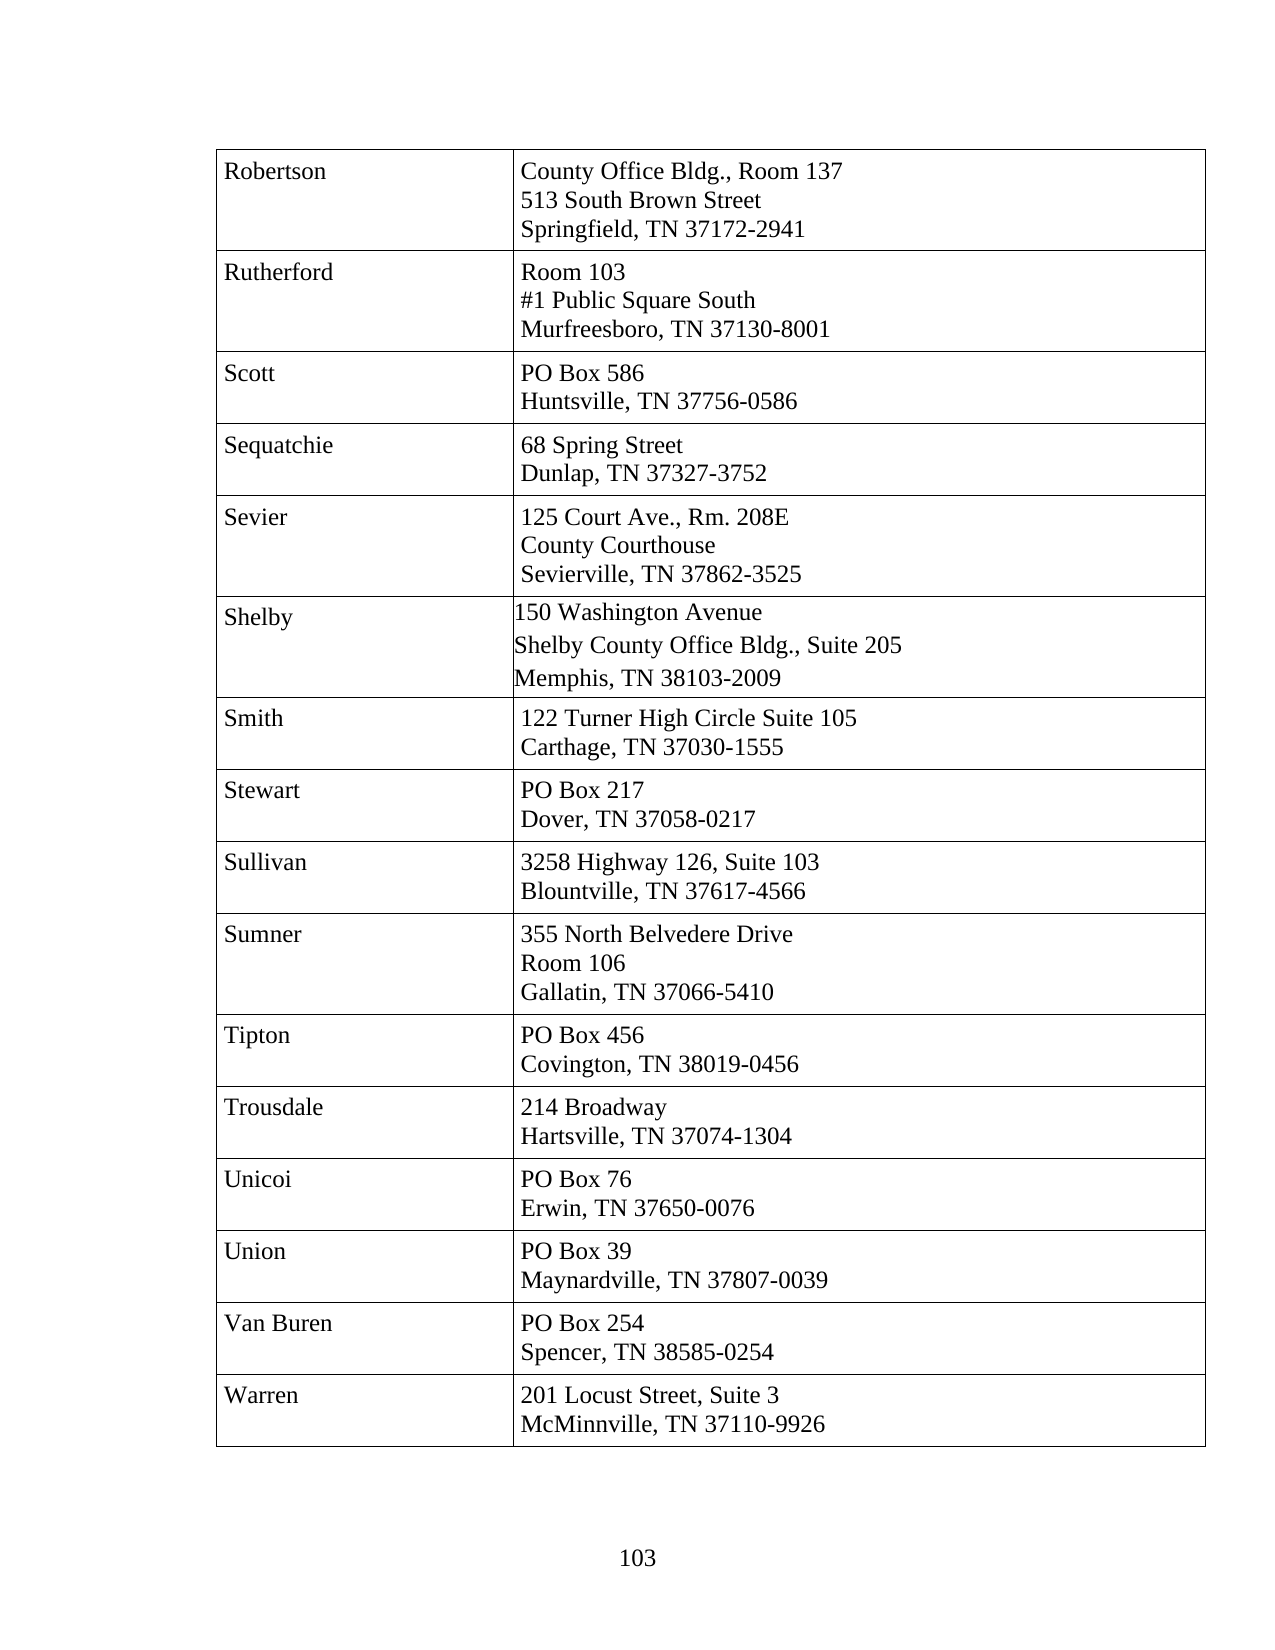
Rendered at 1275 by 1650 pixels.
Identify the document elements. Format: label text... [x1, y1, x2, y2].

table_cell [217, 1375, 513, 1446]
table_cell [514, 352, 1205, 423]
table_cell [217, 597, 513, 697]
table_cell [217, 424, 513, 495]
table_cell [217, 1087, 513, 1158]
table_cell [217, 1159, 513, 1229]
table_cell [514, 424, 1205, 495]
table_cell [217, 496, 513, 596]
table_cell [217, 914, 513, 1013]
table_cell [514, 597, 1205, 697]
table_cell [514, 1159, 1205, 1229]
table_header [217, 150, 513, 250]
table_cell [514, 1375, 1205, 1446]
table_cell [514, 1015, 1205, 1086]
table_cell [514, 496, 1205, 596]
text 103 [615, 1543, 660, 1572]
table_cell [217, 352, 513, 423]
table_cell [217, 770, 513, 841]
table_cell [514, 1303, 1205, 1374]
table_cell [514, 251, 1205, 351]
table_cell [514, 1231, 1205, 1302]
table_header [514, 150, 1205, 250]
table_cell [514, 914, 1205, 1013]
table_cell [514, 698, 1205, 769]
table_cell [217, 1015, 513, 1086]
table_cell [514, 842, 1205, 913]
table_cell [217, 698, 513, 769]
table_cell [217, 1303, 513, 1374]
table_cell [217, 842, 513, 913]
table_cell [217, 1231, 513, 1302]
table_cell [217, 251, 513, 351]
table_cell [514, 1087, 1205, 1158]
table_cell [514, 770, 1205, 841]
